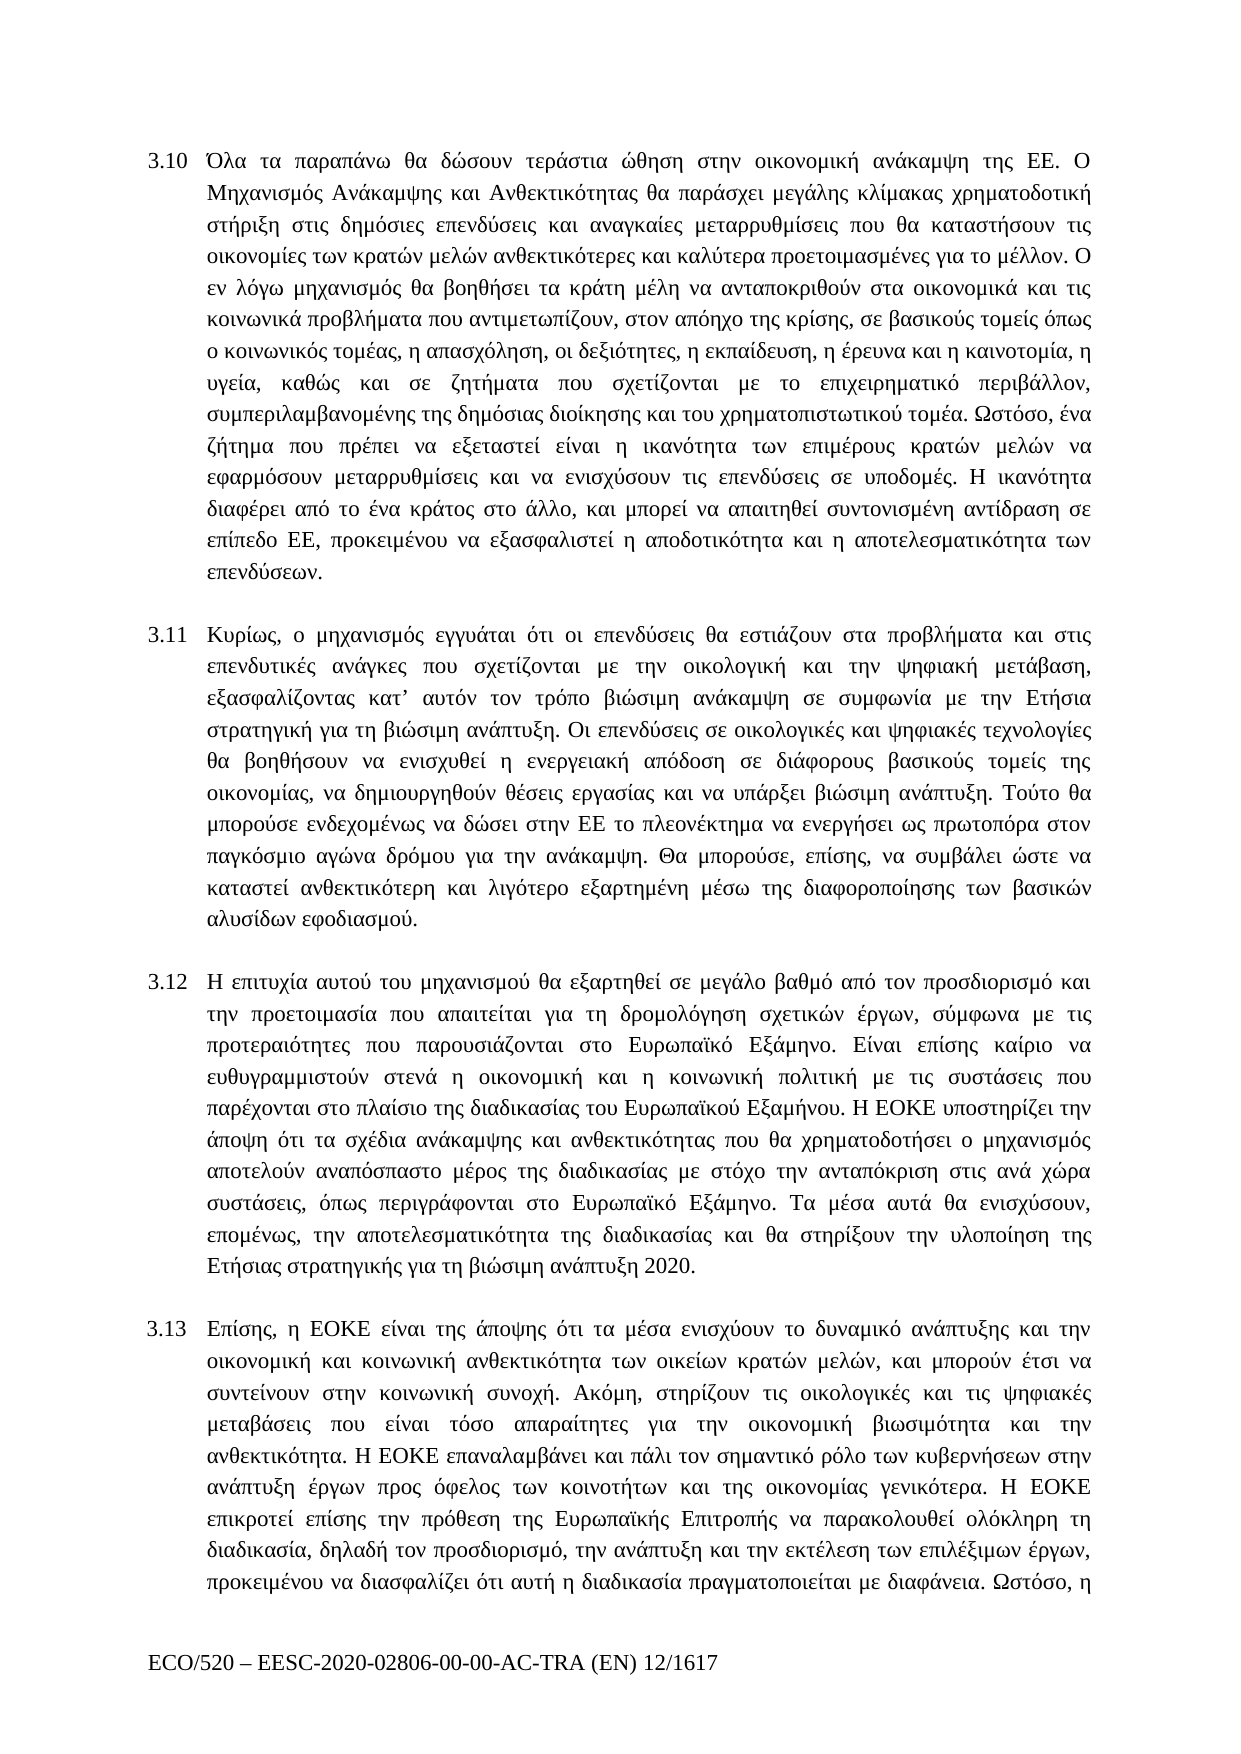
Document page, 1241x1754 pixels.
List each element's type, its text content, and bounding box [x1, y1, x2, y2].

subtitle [146, 1315, 1093, 1594]
subtitle Κυρίως, ο μηχανισμός εγγυάται ότι οι επενδύσεις θα εστιάζουν στα προβλήματα και στις επενδυτικές ανάγκες που σχετίζονται με την οικολογική και την ψηφιακή μετάβαση, εξασφαλίζοντας κατ’ αυτόν τον τρόπο βιώσιμη ανάκαμψη σε συμφωνία με την Ετήσια στρατηγική για τη βιώσιμη ανάπτυξη. Οι επενδύσεις σε οικολογικές και ψηφιακές τεχνολογίες θα βοηθήσουν να ενισχυθεί η ενεργειακή απόδοση σε διάφορους βασικούς τομείς της οικονομίας, να δημιουργηθούν θέσεις εργασίας και να υπάρξει βιώσιμη ανάπτυξη. Τούτο θα μπορούσε ενδεχομένως να δώσει στην ΕΕ το πλεονέκτημα να ενεργήσει ως πρωτοπόρα στον παγκόσμιο αγώνα δρόμου για την ανάκαμψη. Θα μπορούσε, επίσης, να συμβάλει ώστε να καταστεί ανθεκτικότερη και λιγότερο εξαρτημένη μέσω της διαφοροποίησης των βασικών αλυσίδων εφοδιασμού. [148, 621, 1093, 931]
subtitle Η επιτυχία αυτού του μηχανισμού θα εξαρτηθεί σε μεγάλο βαθμό από τον προσδιορισμό και την προετοιμασία που απαιτείται για τη δρομολόγηση σχετικών έργων, σύμφωνα με τις προτεραιότητες που παρουσιάζονται στο Ευρωπαϊκό Εξάμηνο. Είναι επίσης καίριο να ευθυγραμμιστούν στενά η οικονομική και η κοινωνική πολιτική με τις συστάσεις που παρέχονται στο πλαίσιο της διαδικασίας του Ευρωπαϊκού Εξαμήνου. Η ΕΟΚΕ υποστηρίζει την άποψη ότι τα σχέδια ανάκαμψης και ανθεκτικότητας που θα χρηματοδοτήσει ο μηχανισμός αποτελούν αναπόσπαστο μέρος της διαδικασίας με στόχο την ανταπόκριση στις ανά χώρα συστάσεις, όπως περιγράφονται στο Ευρωπαϊκό Εξάμηνο. Τα μέσα αυτά θα ενισχύσουν, επομένως, την αποτελεσματικότητα της διαδικασίας και θα στηρίξουν την υλοποίηση της Ετήσιας στρατηγικής για τη βιώσιμη ανάπτυξη 2020. [148, 968, 1093, 1279]
subtitle Όλα τα παραπάνω θα δώσουν τεράστια ώθηση στην οικονομική ανάκαμψη της ΕΕ. Ο Μηχανισμός Ανάκαμψης και Ανθεκτικότητας θα παράσχει μεγάλης κλίμακας χρηματοδοτική στήριξη στις δημόσιες επενδύσεις και αναγκαίες μεταρρυθμίσεις που θα καταστήσουν τις οικονομίες των κρατών μελών ανθεκτικότερες και καλύτερα προετοιμασμένες για το μέλλον. Ο εν λόγω μηχανισμός θα βοηθήσει τα κράτη μέλη να ανταποκριθούν στα οικονομικά και τις κοινωνικά προβλήματα που αντιμετωπίζουν, στον απόηχο της κρίσης, σε βασικούς τομείς όπως ο κοινωνικός τομέας, η απασχόληση, οι δεξιότητες, η εκπαίδευση, η έρευνα και η καινοτομία, η υγεία, καθώς και σε ζητήματα που σχετίζονται με το επιχειρηματικό περιβάλλον, συμπεριλαμβανομένης της δημόσιας διοίκησης και του χρηματοπιστωτικού τομέα. Ωστόσο, ένα ζήτημα που πρέπει να εξεταστεί είναι η ικανότητα των επιμέρους κρατών μελών να εφαρμόσουν μεταρρυθμίσεις και να ενισχύσουν τις επενδύσεις σε υποδομές. Η ικανότητα διαφέρει από το ένα κράτος στο άλλο, και μπορεί να απαιτηθεί συντονισμένη αντίδραση σε επίπεδο ΕΕ, προκειμένου να εξασφαλιστεί η αποδοτικότητα και η αποτελεσματικότητα των επενδύσεων. [148, 148, 1093, 584]
